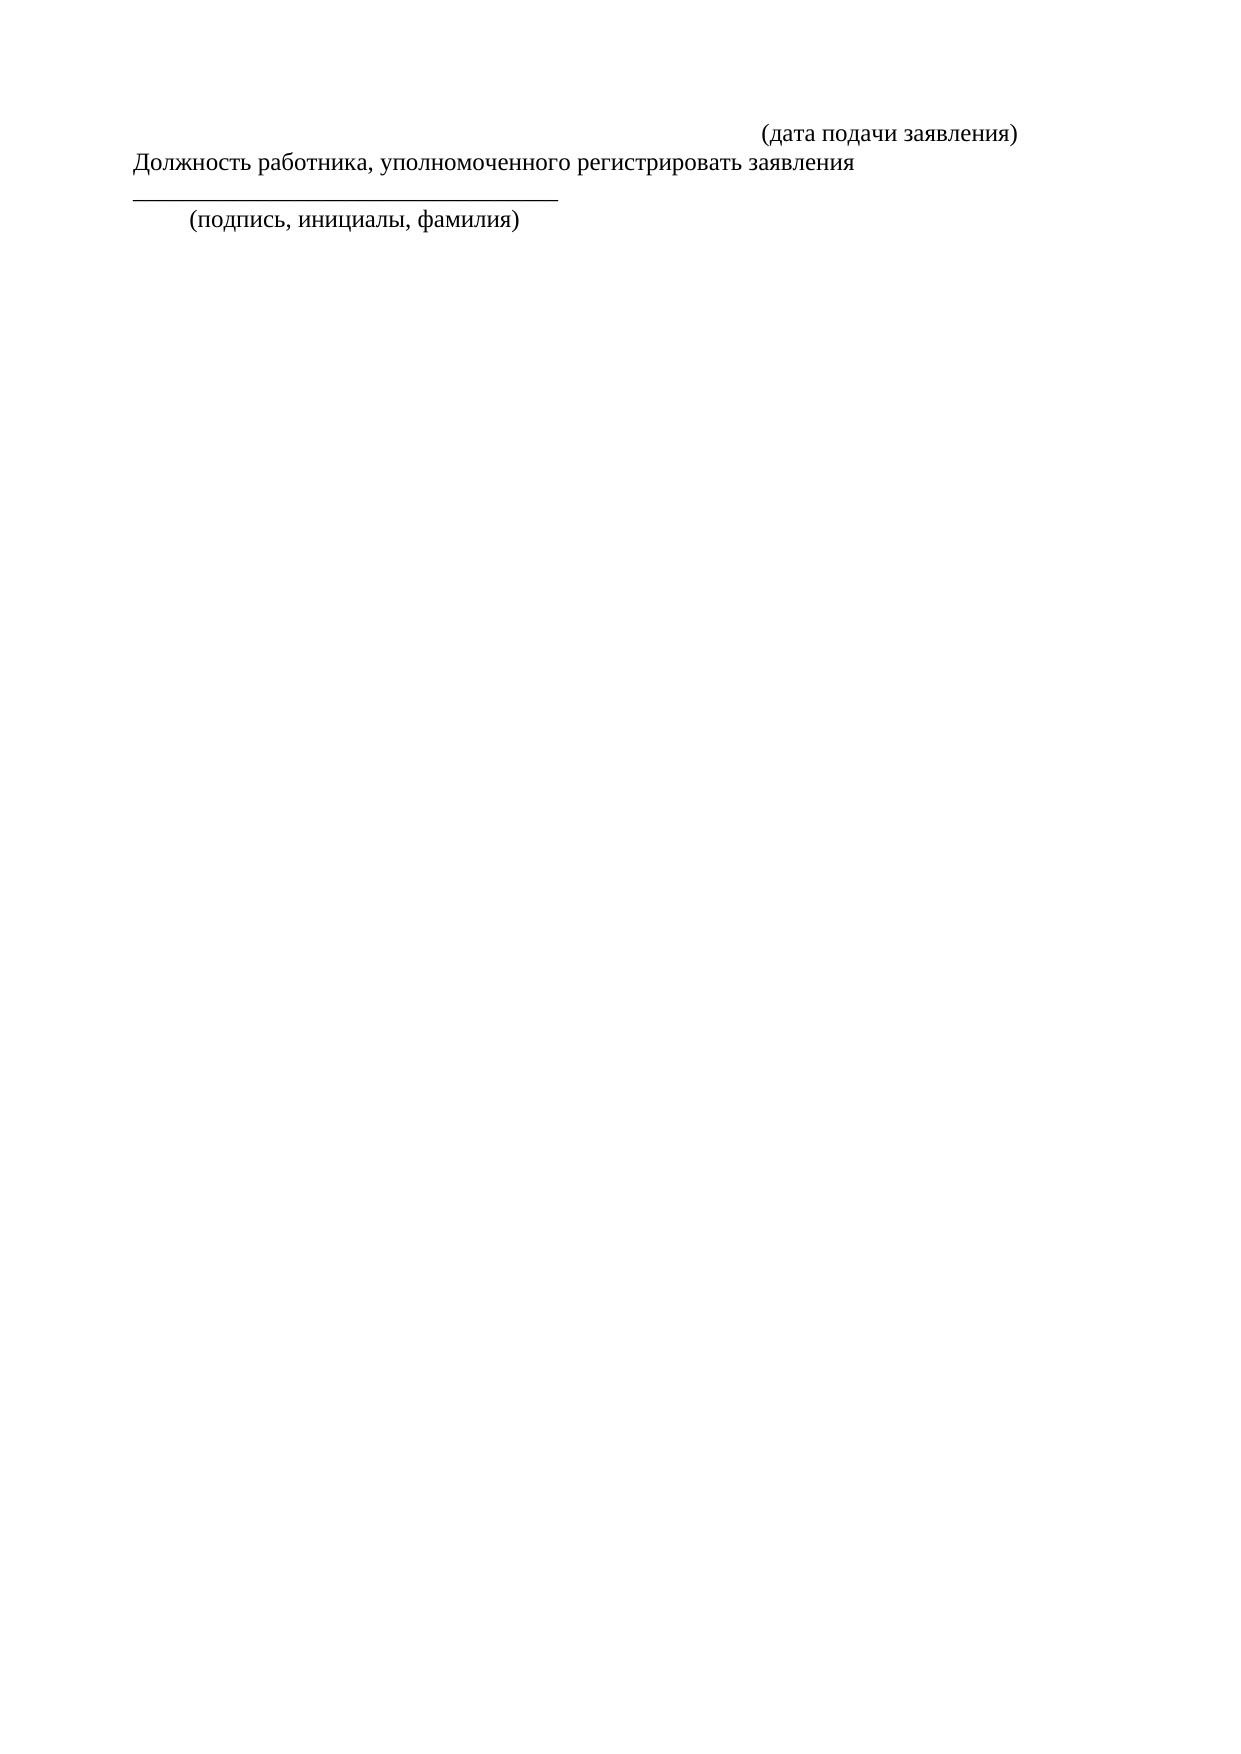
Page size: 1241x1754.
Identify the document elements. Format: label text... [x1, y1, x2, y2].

text Должность работника, уполномоченного регистрировать заявления [133, 147, 1196, 176]
text __________________________________ [133, 176, 1196, 204]
text (дата подачи заявления) [133, 118, 1196, 147]
text (подпись, инициалы, фамилия) [133, 204, 1196, 233]
